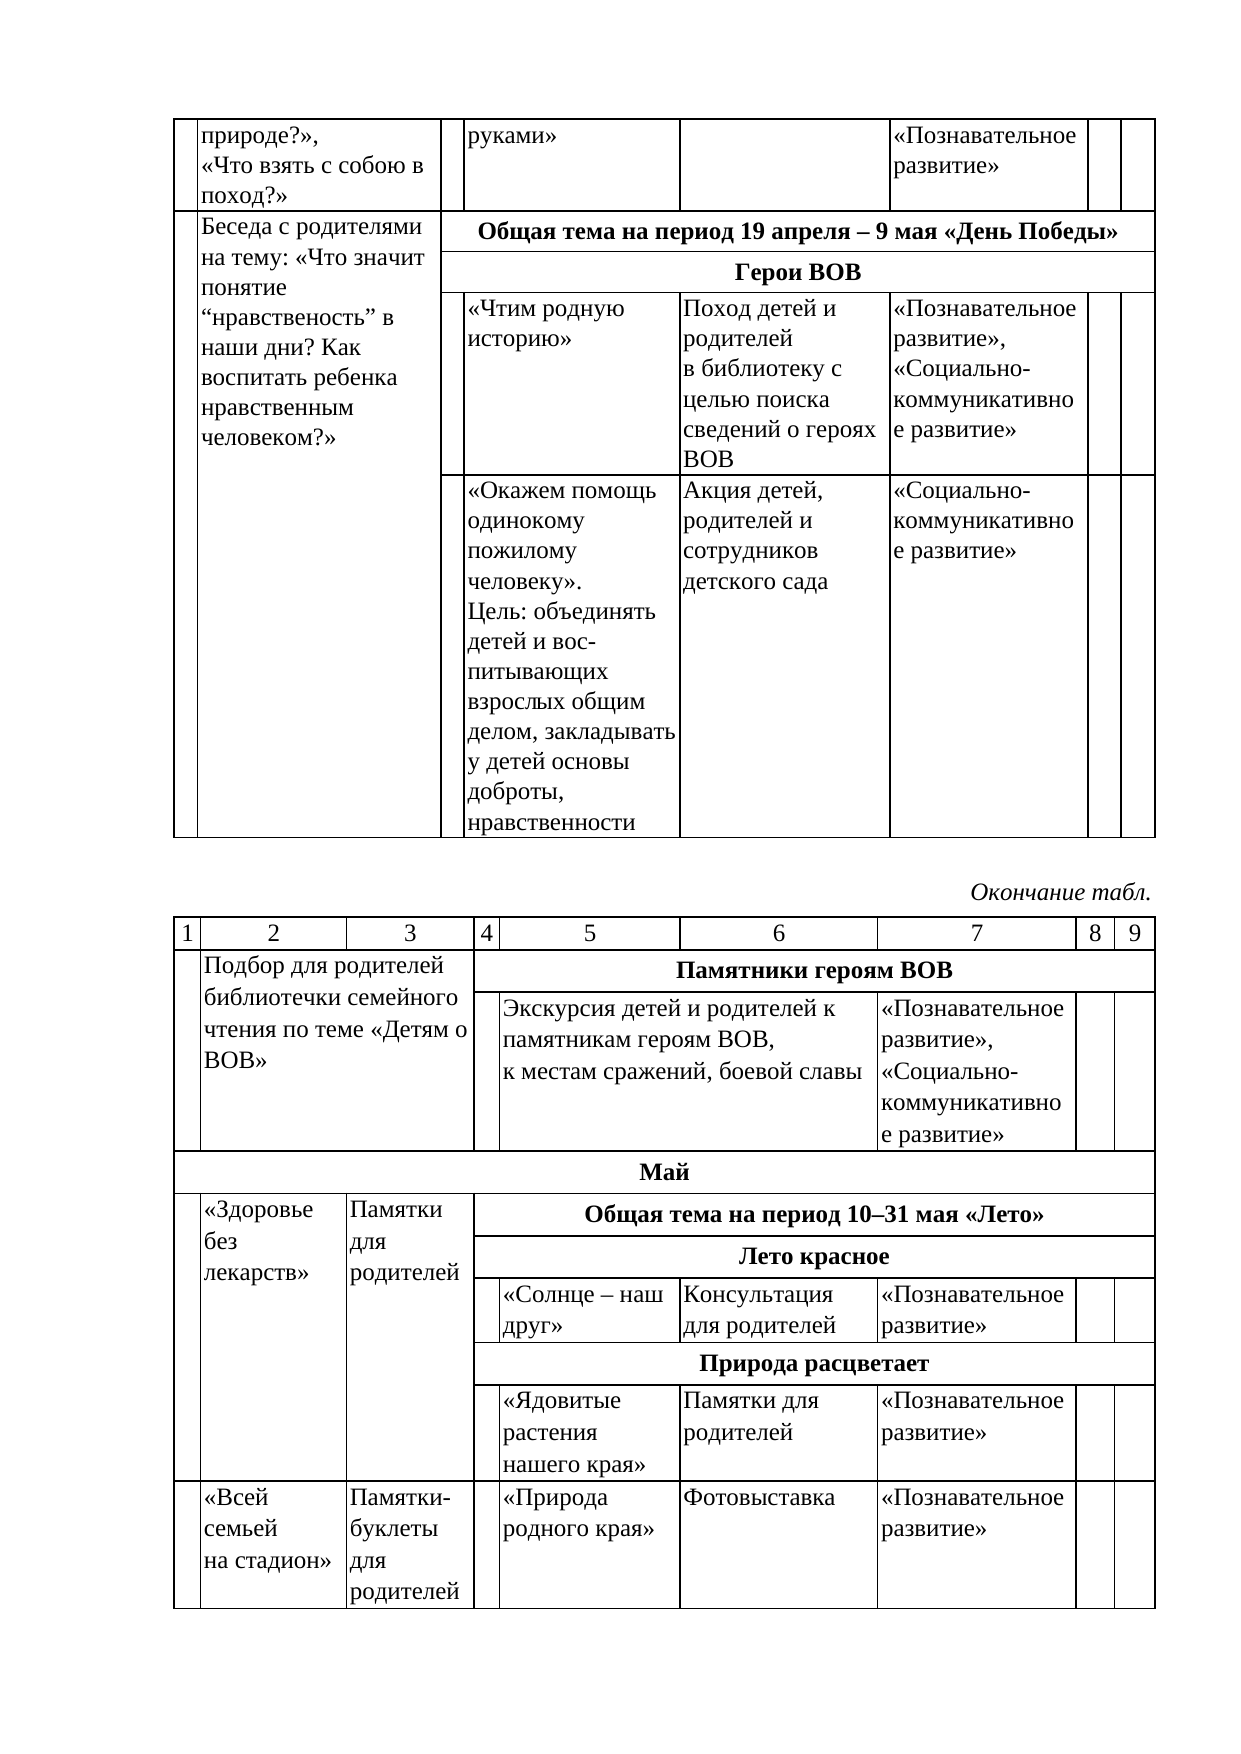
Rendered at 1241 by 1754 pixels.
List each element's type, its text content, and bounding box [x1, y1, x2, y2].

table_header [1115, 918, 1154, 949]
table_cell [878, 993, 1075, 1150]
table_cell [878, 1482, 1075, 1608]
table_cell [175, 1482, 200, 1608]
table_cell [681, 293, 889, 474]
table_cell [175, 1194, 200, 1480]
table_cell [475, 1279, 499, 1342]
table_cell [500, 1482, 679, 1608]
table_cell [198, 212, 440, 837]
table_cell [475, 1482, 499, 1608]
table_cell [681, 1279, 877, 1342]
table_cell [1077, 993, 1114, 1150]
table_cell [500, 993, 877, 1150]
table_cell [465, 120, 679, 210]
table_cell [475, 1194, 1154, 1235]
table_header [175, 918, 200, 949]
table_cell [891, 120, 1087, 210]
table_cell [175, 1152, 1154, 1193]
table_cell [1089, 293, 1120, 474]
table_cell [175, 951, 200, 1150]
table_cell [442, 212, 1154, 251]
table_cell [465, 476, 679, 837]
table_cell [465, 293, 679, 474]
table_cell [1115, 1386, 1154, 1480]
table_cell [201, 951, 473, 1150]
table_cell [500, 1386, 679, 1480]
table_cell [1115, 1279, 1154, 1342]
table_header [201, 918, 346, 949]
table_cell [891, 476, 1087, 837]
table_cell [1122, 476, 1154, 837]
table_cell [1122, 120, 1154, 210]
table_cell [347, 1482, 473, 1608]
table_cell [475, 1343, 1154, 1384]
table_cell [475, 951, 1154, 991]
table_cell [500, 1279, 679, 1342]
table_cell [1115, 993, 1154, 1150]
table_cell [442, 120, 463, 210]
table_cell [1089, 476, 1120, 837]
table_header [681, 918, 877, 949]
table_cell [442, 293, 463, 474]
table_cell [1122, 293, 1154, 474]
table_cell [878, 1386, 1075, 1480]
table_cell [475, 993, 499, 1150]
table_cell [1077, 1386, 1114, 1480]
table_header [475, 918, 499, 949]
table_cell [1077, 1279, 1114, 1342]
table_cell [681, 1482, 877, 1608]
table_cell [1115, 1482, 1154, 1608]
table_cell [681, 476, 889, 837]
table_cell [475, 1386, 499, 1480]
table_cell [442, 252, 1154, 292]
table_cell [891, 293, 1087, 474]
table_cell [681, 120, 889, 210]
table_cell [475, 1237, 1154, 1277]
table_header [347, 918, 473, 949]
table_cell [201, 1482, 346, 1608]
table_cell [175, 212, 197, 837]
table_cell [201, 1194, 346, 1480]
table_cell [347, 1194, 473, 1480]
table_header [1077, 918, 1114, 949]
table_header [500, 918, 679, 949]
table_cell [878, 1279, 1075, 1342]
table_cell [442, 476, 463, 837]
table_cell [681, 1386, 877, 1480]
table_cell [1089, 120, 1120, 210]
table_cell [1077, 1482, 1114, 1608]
text Окончание табл. [177, 877, 1152, 905]
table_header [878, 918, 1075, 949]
